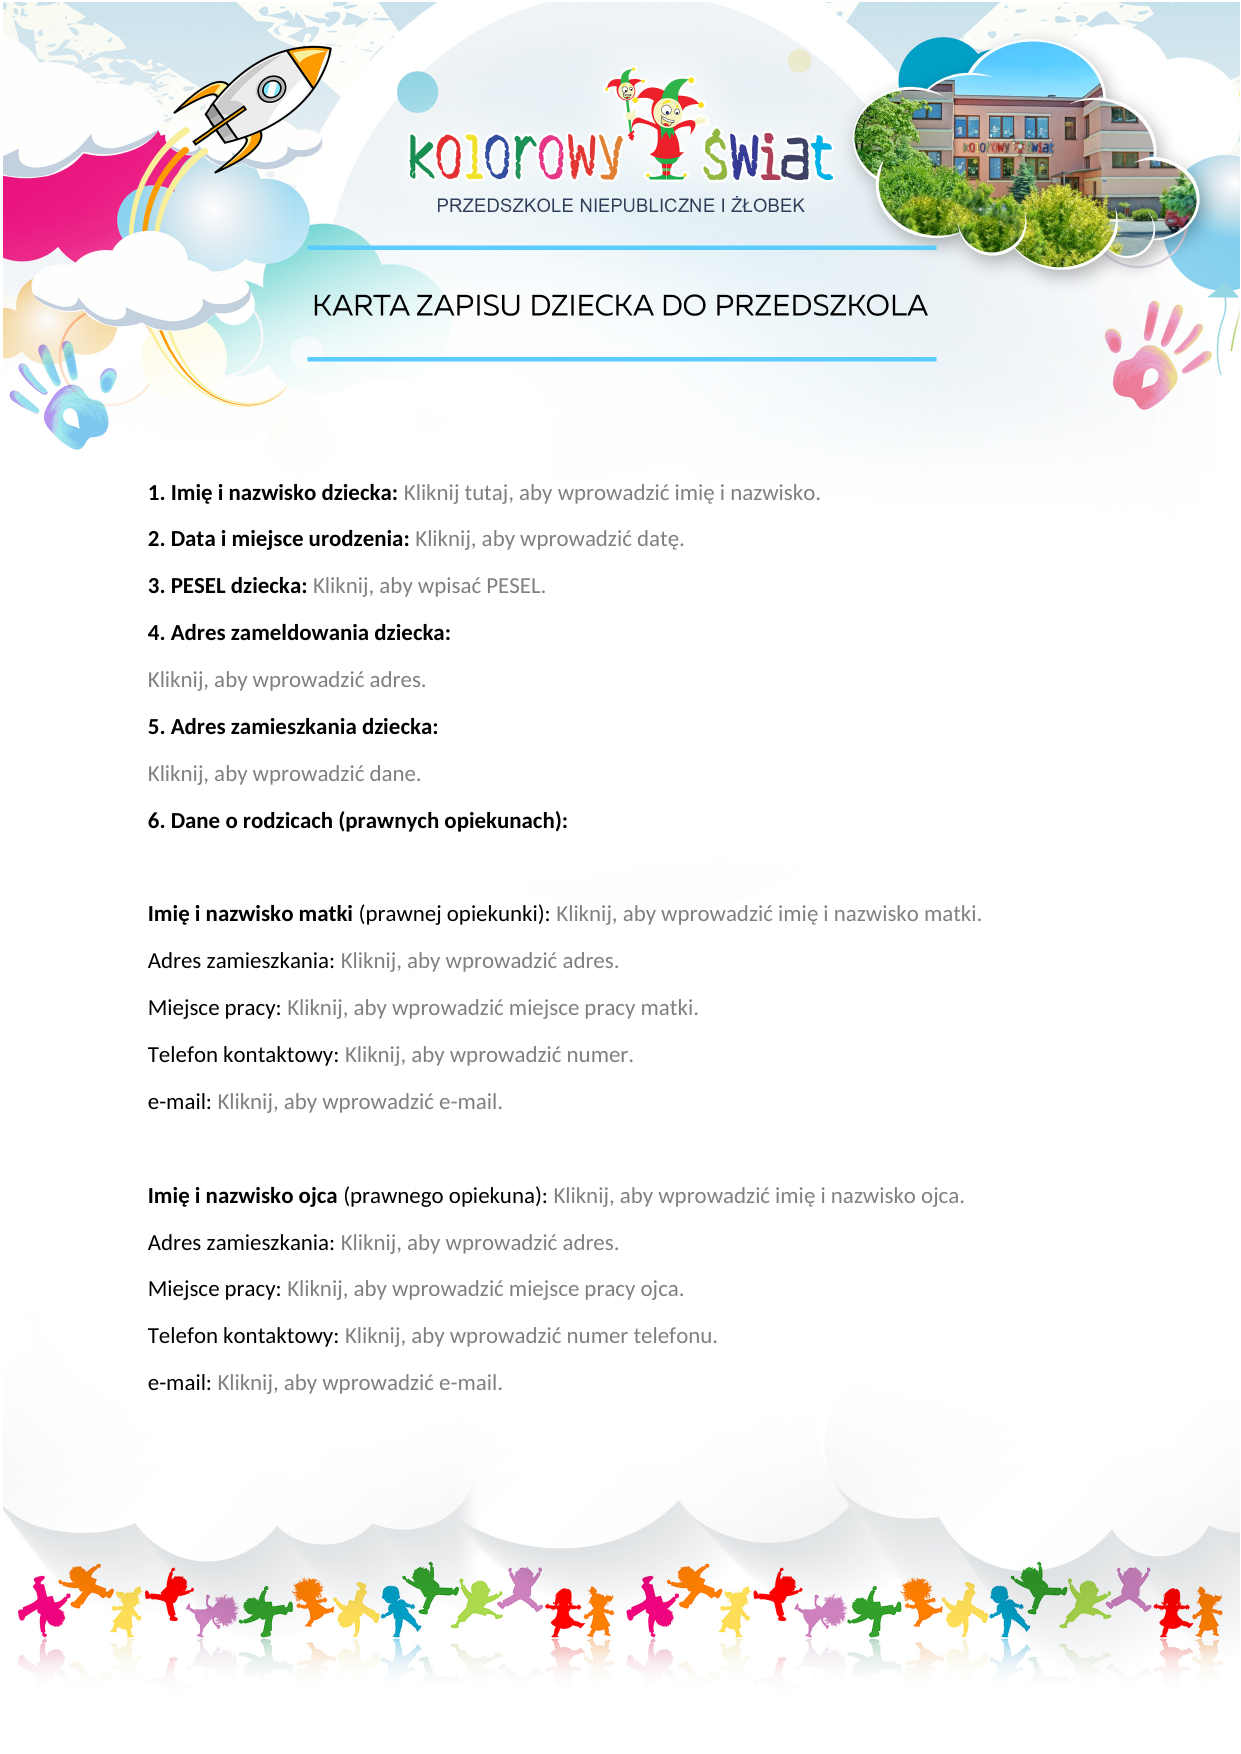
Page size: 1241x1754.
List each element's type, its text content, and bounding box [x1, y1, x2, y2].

text Telefon kontaktowy: [148, 1321, 1092, 1349]
text 6. Dane o rodzicach (prawnych opiekunach): [148, 806, 1092, 834]
text e-mail: [148, 1368, 1092, 1396]
text Miejsce pracy: [148, 1274, 1092, 1303]
text 2. Data i miejsce urodzenia: [148, 524, 1092, 553]
text Adres zamieszkania: [148, 946, 1092, 974]
text Telefon kontaktowy: [148, 1040, 1092, 1068]
text Imię i nazwisko matki (prawnej opiekunki): [148, 899, 1092, 928]
text 3. PESEL dziecka: [148, 571, 1092, 599]
text 4. Adres zameldowania dziecka: [148, 618, 1092, 646]
text Adres zamieszkania: [148, 1228, 1092, 1256]
picture [3, 2, 1240, 1751]
text 1. Imię i nazwisko dziecka: [148, 478, 1092, 506]
text 5. Adres zamieszkania dziecka: [148, 712, 1092, 740]
text e-mail: [148, 1087, 1092, 1115]
text Imię i nazwisko ojca (prawnego opiekuna): [148, 1181, 1092, 1209]
text Miejsce pracy: [148, 993, 1092, 1021]
